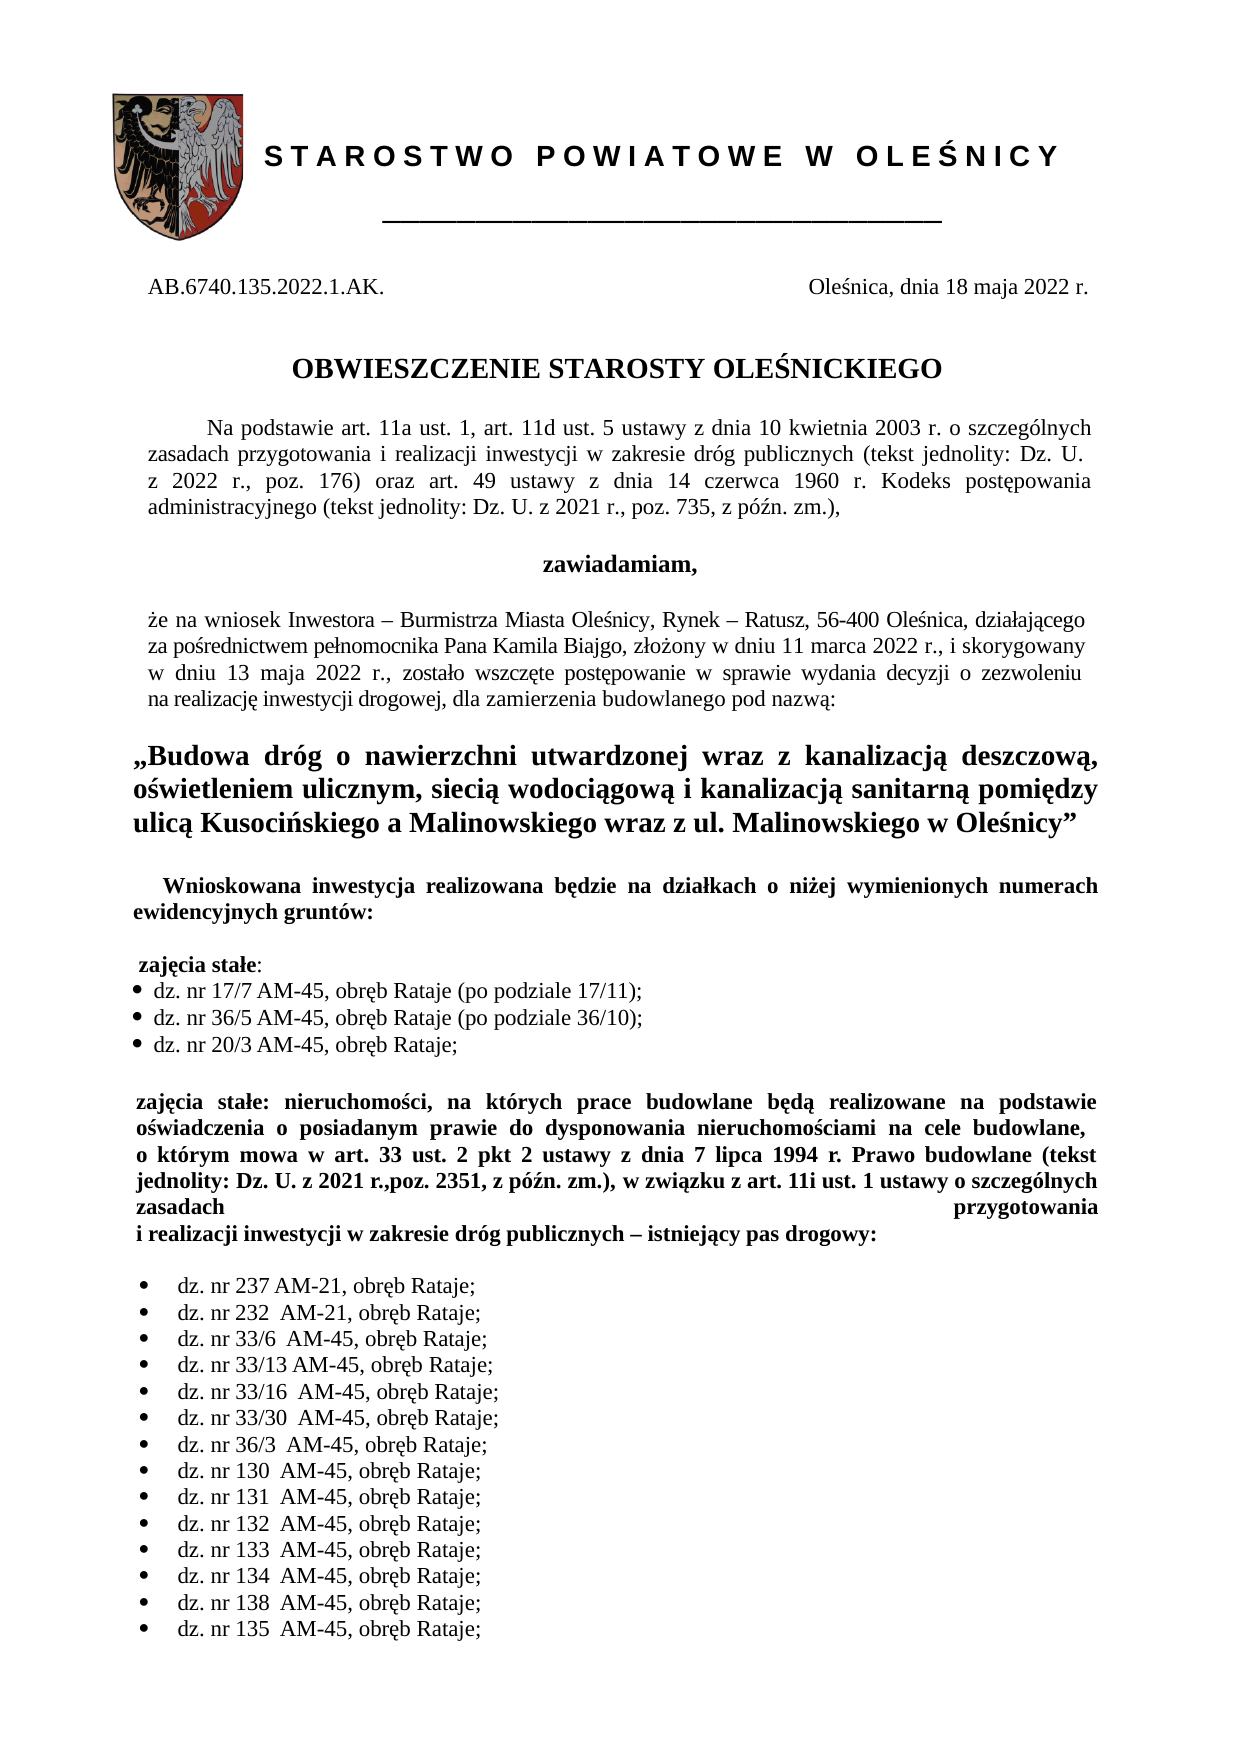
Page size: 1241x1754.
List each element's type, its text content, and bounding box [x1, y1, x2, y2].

text że na wniosek Inwestora – Burmistrza Miasta Oleśnicy, Rynek – Ratusz, 56-400 Oleśnica, działającego za pośrednictwem pełnomocnika Pana Kamila Biajgo, złożony w dniu 11 marca 2022 r., i skorygowany w dniu 13 maja 2022 r., zostało wszczęte postępowanie w sprawie wydania decyzji o zezwoleniu na realizację inwestycji drogowej, dla zamierzenia budowlanego pod nazwą: [148, 606, 1093, 712]
list dz. nr 17/7 AM-45, obręb Rataje (po podziale 17/11); [133, 977, 1099, 1004]
list dz. nr 134 AM-45, obręb Rataje; [140, 1562, 1099, 1589]
text ______________________________ [244, 132, 1093, 228]
list dz. nr 138 AM-45, obręb Rataje; [140, 1589, 1099, 1615]
text Na podstawie art. 11a ust. 1, art. 11d ust. 5 ustawy z dnia 10 kwietnia 2003 r. o szczególnych zasadach przygotowania i realizacji inwestycji w zakresie dróg publicznych (tekst jednolity: Dz. U. z 2022 r., poz. 176) oraz art. 49 ustawy z dnia 14 czerwca 1960 r. Kodeks postępowania administracyjnego (tekst jednolity: Dz. U. z 2021 r., poz. 735, z późn. zm.), [148, 414, 1093, 519]
text AB.6740.135.2022.1.AK. Oleśnica, dnia 18 maja 2022 r. [148, 273, 1093, 299]
list dz. nr 135 AM-45, obręb Rataje; [140, 1615, 1099, 1641]
list dz. nr 36/3 AM-45, obręb Rataje; [140, 1431, 1099, 1457]
text zawiadamiam, [148, 549, 1093, 577]
picture [110, 92, 244, 241]
list dz. nr 132 AM-45, obręb Rataje; [140, 1510, 1099, 1536]
list dz. nr 33/30 AM-45, obręb Rataje; [140, 1404, 1099, 1431]
list dz. nr 232 AM-21, obręb Rataje; [140, 1299, 1099, 1325]
list dz. nr 131 AM-45, obręb Rataje; [140, 1483, 1099, 1510]
list dz. nr 33/6 AM-45, obręb Rataje; [140, 1325, 1099, 1352]
text Wnioskowana inwestycja realizowana będzie na działkach o niżej wymienionych numerach ewidencyjnych gruntów: [133, 872, 1099, 925]
list dz. nr 33/16 AM-45, obręb Rataje; [140, 1378, 1099, 1404]
text zajęcia stałe: [88, 951, 1099, 977]
list dz. nr 237 AM-21, obręb Rataje; [140, 1272, 1099, 1299]
text OBWIESZCZENIE STAROSTY OLEŚNICKIEGO [142, 351, 1093, 385]
list dz. nr 20/3 AM-45, obręb Rataje; [133, 1031, 1099, 1058]
list dz. nr 130 AM-45, obręb Rataje; [140, 1457, 1099, 1483]
list dz. nr 133 AM-45, obręb Rataje; [140, 1536, 1099, 1562]
text zajęcia stałe: nieruchomości, na których prace budowlane będą realizowane na podstawie oświadczenia o posiadanym prawie do dysponowania nieruchomościami na cele budowlane, o którym mowa w art. 33 ust. 2 pkt 2 ustawy z dnia 7 lipca 1994 r. Prawo budowlane (tekst jednolity: Dz. U. z 2021 r.,poz. 2351, z późn. zm.), w związku z art. 11i ust. 1 ustawy o szczególnych zasadach przygotowania i realizacji inwestycji w zakresie dróg publicznych – istniejący pas drogowy: [136, 1088, 1098, 1246]
list dz. nr 36/5 AM-45, obręb Rataje (po podziale 36/10); [133, 1004, 1099, 1031]
text „Budowa dróg o nawierzchni utwardzonej wraz z kanalizacją deszczową, oświetleniem ulicznym, siecią wodociągową i kanalizacją sanitarną pomiędzy ulicą Kusocińskiego a Malinowskiego wraz z ul. Malinowskiego w Oleśnicy” [133, 738, 1099, 838]
list dz. nr 33/13 AM-45, obręb Rataje; [140, 1352, 1099, 1378]
